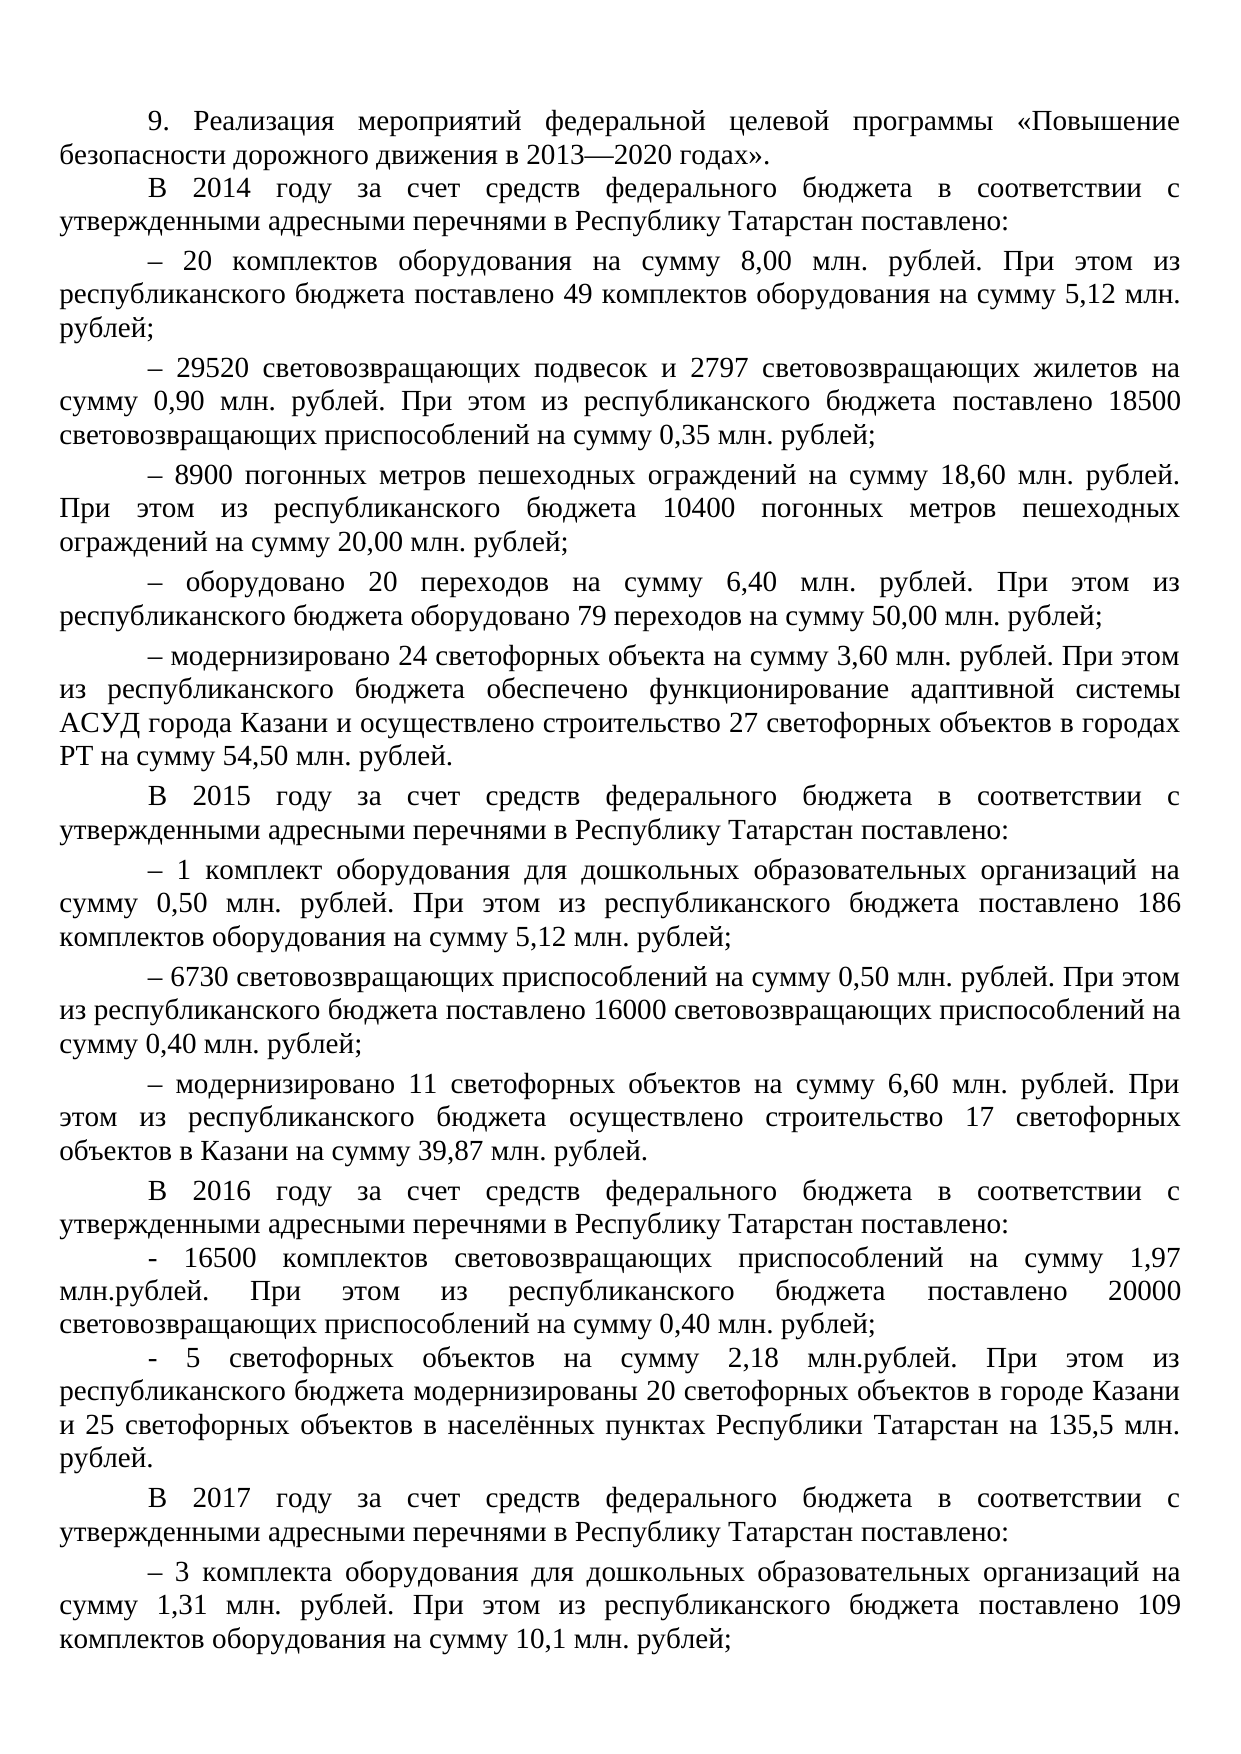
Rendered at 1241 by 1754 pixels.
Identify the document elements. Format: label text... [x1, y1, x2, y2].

text В 2014 году за счет средств федерального бюджета в соответствии с утвержденными адресными перечнями в Республику Татарстан поставлено: [59, 171, 1181, 237]
text В 2017 году за счет средств федерального бюджета в соответствии с утвержденными адресными перечнями в Республику Татарстан поставлено: [59, 1481, 1181, 1548]
text В 2015 году за счет средств федерального бюджета в соответствии с утвержденными адресными перечнями в Республику Татарстан поставлено: [59, 779, 1181, 846]
text – оборудовано 20 переходов на сумму 6,40 млн. рублей. При этом из республиканского бюджета оборудовано 79 переходов на сумму 50,00 млн. рублей; [59, 564, 1181, 632]
text – 1 комплект оборудования для дошкольных образовательных организаций на сумму 0,50 млн. рублей. При этом из республиканского бюджета поставлено 186 комплектов оборудования на сумму 5,12 млн. рублей; [59, 852, 1181, 953]
text – 8900 погонных метров пешеходных ограждений на сумму 18,60 млн. рублей. При этом из республиканского бюджета 10400 погонных метров пешеходных ограждений на сумму 20,00 млн. рублей; [59, 457, 1181, 558]
text 9. Реализация мероприятий федеральной целевой программы «Повышение безопасности дорожного движения в 2013—2020 годах». [59, 104, 1181, 171]
text – модернизировано 11 светофорных объектов на сумму 6,60 млн. рублей. При этом из республиканского бюджета осуществлено строительство 17 светофорных объектов в Казани на сумму 39,87 млн. рублей. [59, 1066, 1181, 1167]
text – 3 комплекта оборудования для дошкольных образовательных организаций на сумму 1,31 млн. рублей. При этом из республиканского бюджета поставлено 109 комплектов оборудования на сумму 10,1 млн. рублей; [59, 1554, 1181, 1655]
text – 20 комплектов оборудования на сумму 8,00 млн. рублей. При этом из республиканского бюджета поставлено 49 комплектов оборудования на сумму 5,12 млн. рублей; [59, 243, 1181, 344]
text – 6730 световозвращающих приспособлений на сумму 0,50 млн. рублей. При этом из республиканского бюджета поставлено 16000 световозвращающих приспособлений на сумму 0,40 млн. рублей; [59, 959, 1181, 1060]
text – модернизировано 24 светофорных объекта на сумму 3,60 млн. рублей. При этом из республиканского бюджета обеспечено функционирование адаптивной системы АСУД города Казани и осуществлено строительство 27 светофорных объектов в городах РТ на сумму 54,50 млн. рублей. [59, 638, 1181, 772]
text - 16500 комплектов световозвращающих приспособлений на сумму 1,97 млн.рублей. При этом из республиканского бюджета поставлено 20000 световозвращающих приспособлений на сумму 0,40 млн. рублей; [59, 1241, 1181, 1340]
text - 5 светофорных объектов на сумму 2,18 млн.рублей. При этом из республиканского бюджета модернизированы 20 светофорных объектов в городе Казани и 25 светофорных объектов в населённых пунктах Республики Татарстан на 135,5 млн. рублей. [59, 1340, 1181, 1474]
text – 29520 световозвращающих подвесок и 2797 световозвращающих жилетов на сумму 0,90 млн. рублей. При этом из республиканского бюджета поставлено 18500 световозвращающих приспособлений на сумму 0,35 млн. рублей; [59, 350, 1181, 451]
text В 2016 году за счет средств федерального бюджета в соответствии с утвержденными адресными перечнями в Республику Татарстан поставлено: [59, 1173, 1181, 1241]
